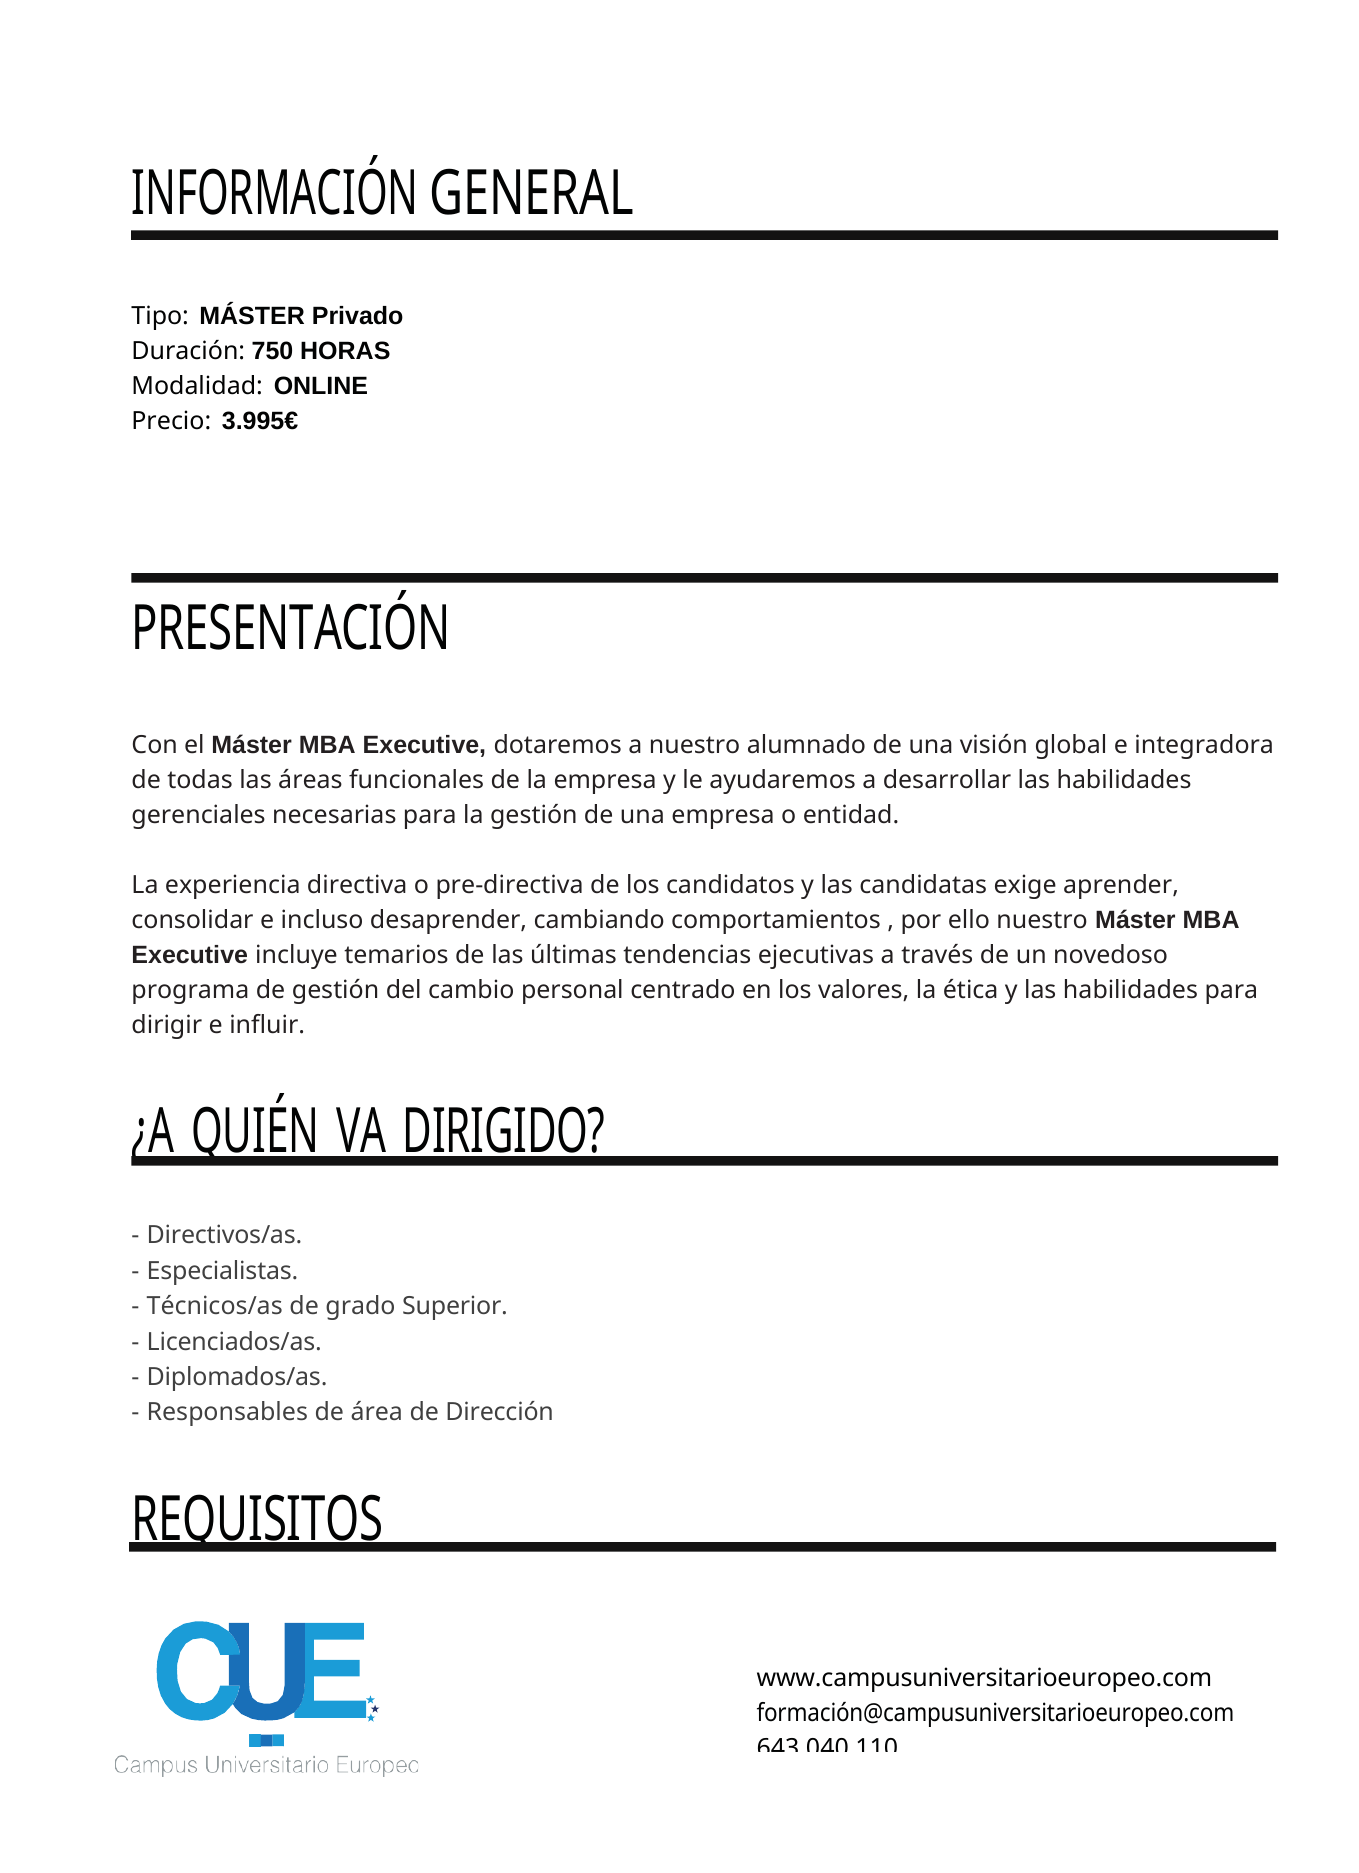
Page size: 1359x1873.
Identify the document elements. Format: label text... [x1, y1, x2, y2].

list Directivos/as. [131, 1217, 1358, 1251]
subtitle INFORMACIÓN GENERAL [131, 147, 1358, 232]
picture [249, 1734, 260, 1747]
subtitle REQUISITOS [131, 1473, 1358, 1558]
picture [115, 1755, 419, 1777]
text Tipo: MÁSTER Privado Duración: 750 HORAS Modalidad: ONLINE Precio: 3.995€ [131, 298, 435, 437]
list Responsables de área de Dirección [131, 1394, 1358, 1428]
text La experiencia directiva o pre-directiva de los candidatos y las candidatas exige aprender, consolidar e incluso desaprender, cambiando comportamientos , por ello nuestro Máster MBA Executive incluye temarios de las últimas tendencias ejecutivas a través de un novedoso programa de gestión del cambio personal centrado en los valores, la ética y las habilidades para dirigir e influir. [131, 867, 1282, 1041]
subtitle PRESENTACIÓN [131, 499, 1358, 668]
list Diplomados/as. [131, 1358, 1358, 1392]
subtitle ¿A QUIÉN VA DIRIGIDO? [131, 1086, 1358, 1171]
text Con el Máster MBA Executive, dotaremos a nuestro alumnado de una visión global e integradora de todas las áreas funcionales de la empresa y le ayudaremos a desarrollar las habilidades gerenciales necesarias para la gestión de una empresa o entidad. [131, 727, 1282, 831]
list Licenciados/as. [131, 1323, 1358, 1357]
list Especialistas. [131, 1252, 1358, 1287]
list Técnicos/as de grado Superior. [131, 1288, 1358, 1322]
